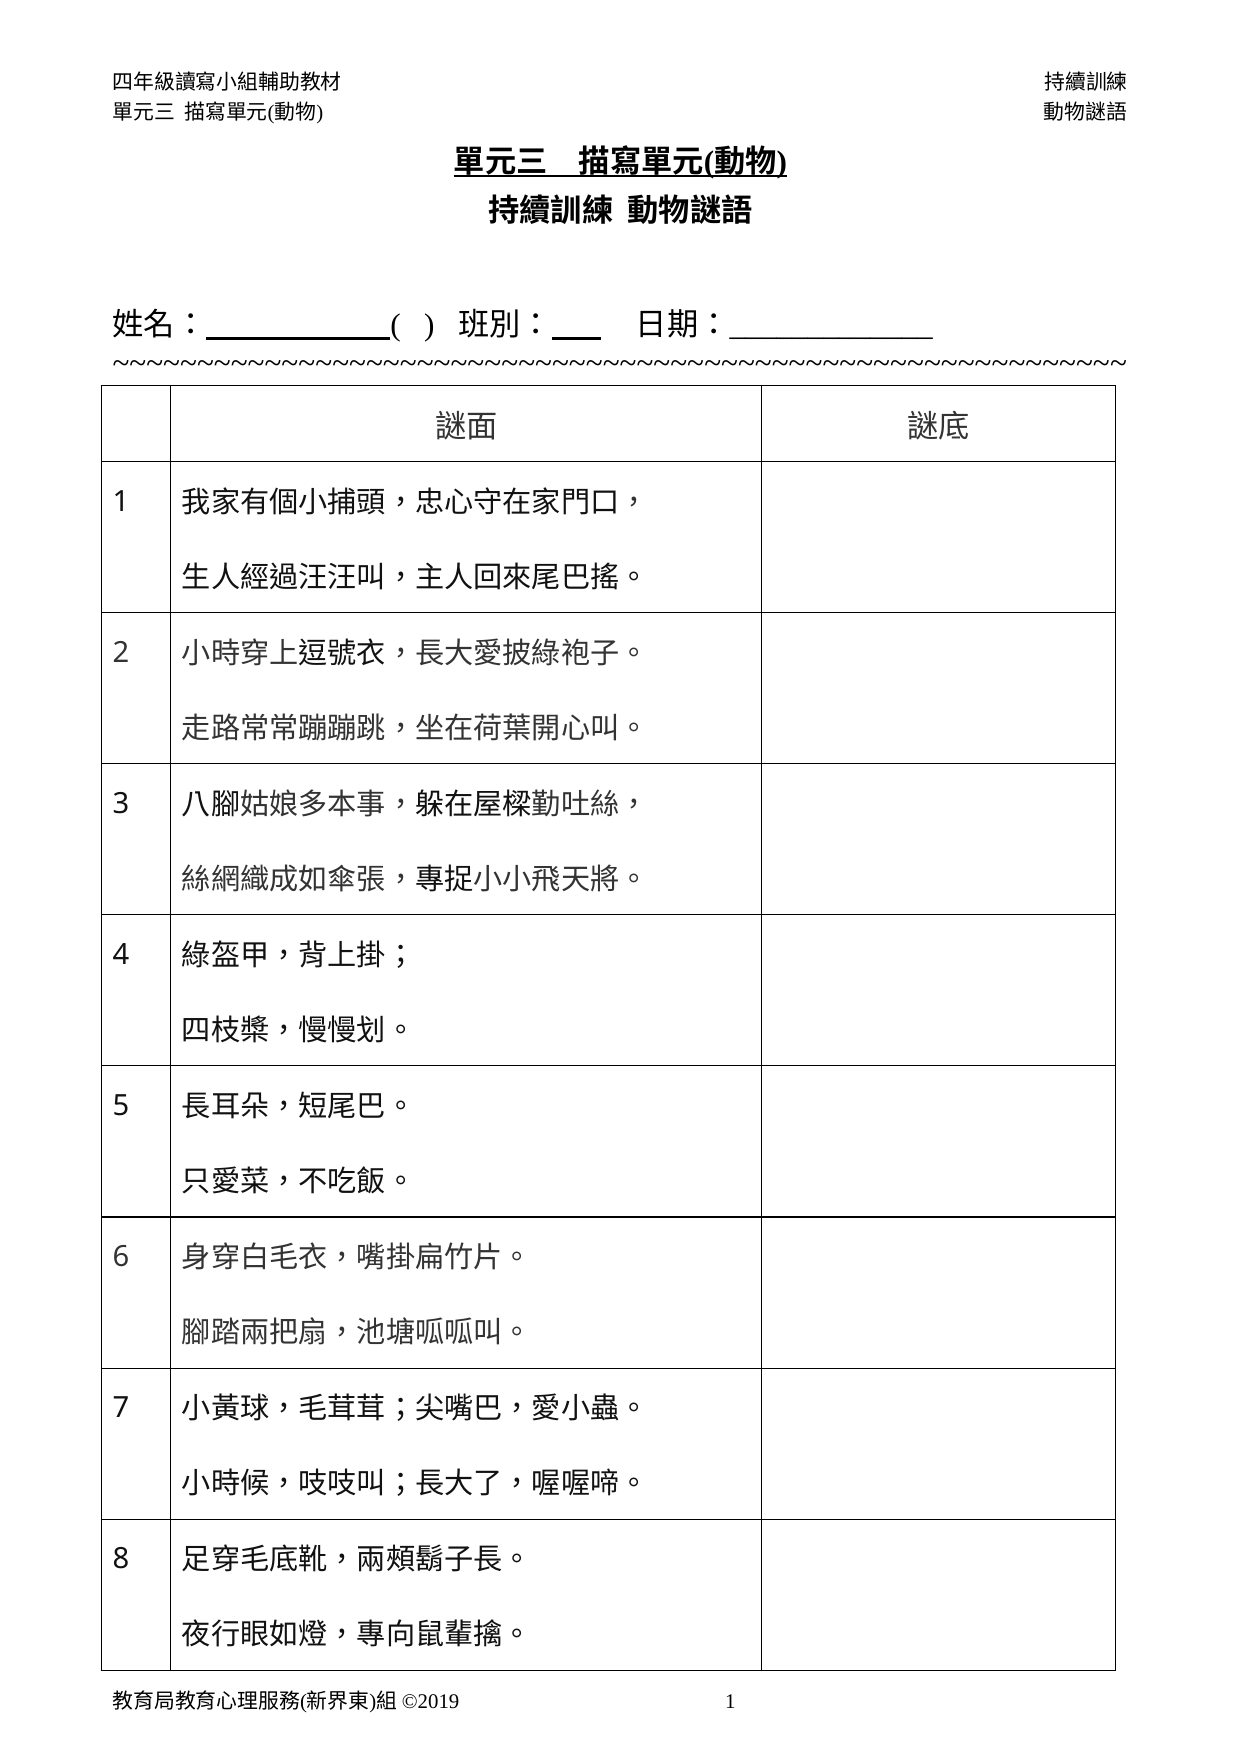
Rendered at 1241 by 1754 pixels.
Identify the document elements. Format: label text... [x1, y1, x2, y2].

table_cell [762, 1218, 1115, 1367]
table_cell 小黃球，毛茸茸；尖嘴巴，愛小蟲。 小時候，吱吱叫；長大了，喔喔啼。 [171, 1369, 761, 1518]
text 姓名： ( ) 班別： 日期：_____________ [112, 299, 1128, 344]
table_cell [762, 915, 1115, 1065]
table_cell 8 [102, 1520, 170, 1669]
table_cell 5 [102, 1066, 170, 1216]
text 單元三 描寫單元(動物) [112, 136, 1128, 181]
table_cell 我家有個小捕頭，忠心守在家門口， 生人經過汪汪叫，主人回來尾巴搖。 [171, 462, 761, 612]
table_cell 1 [102, 462, 170, 612]
table_cell [762, 462, 1115, 612]
table_header 謎底 [762, 386, 1115, 461]
table_cell 小時穿上逗號衣，長大愛披綠袍子。 走路常常蹦蹦跳，坐在荷葉開心叫。 [171, 613, 761, 763]
table_cell [762, 613, 1115, 763]
table_cell 2 [102, 613, 170, 763]
table_cell 3 [102, 764, 170, 914]
table_cell 足穿毛底靴，兩頰鬍子長。 夜行眼如燈，專向鼠輩擒。 [171, 1520, 761, 1669]
table_cell 身穿白毛衣，嘴掛扁竹片。 腳踏兩把扇，池塘呱呱叫。 [171, 1218, 761, 1367]
table_cell 7 [102, 1369, 170, 1518]
text ~~~~~~~~~~~~~~~~~~~~~~~~~~~~~~~~~~~~~~~~~~~~~~~~~~~~~~~~~~~~ [112, 344, 1128, 380]
table_cell [762, 1066, 1115, 1216]
table_cell 綠盔甲，背上掛； 四枝槳，慢慢划。 [171, 915, 761, 1065]
text 持續訓練 動物謎語 [112, 186, 1128, 231]
table_cell [762, 1369, 1115, 1518]
table_cell 八腳姑娘多本事，躲在屋樑勤吐絲， 絲網織成如傘張，專捉小小飛天將。 [171, 764, 761, 914]
table_cell 6 [102, 1218, 170, 1367]
table_header [102, 386, 170, 461]
table_cell 4 [102, 915, 170, 1065]
table_cell [762, 1520, 1115, 1669]
table_header 謎面 [171, 386, 761, 461]
table_cell 長耳朵，短尾巴。 只愛菜，不吃飯。 [171, 1066, 761, 1216]
table_cell [762, 764, 1115, 914]
